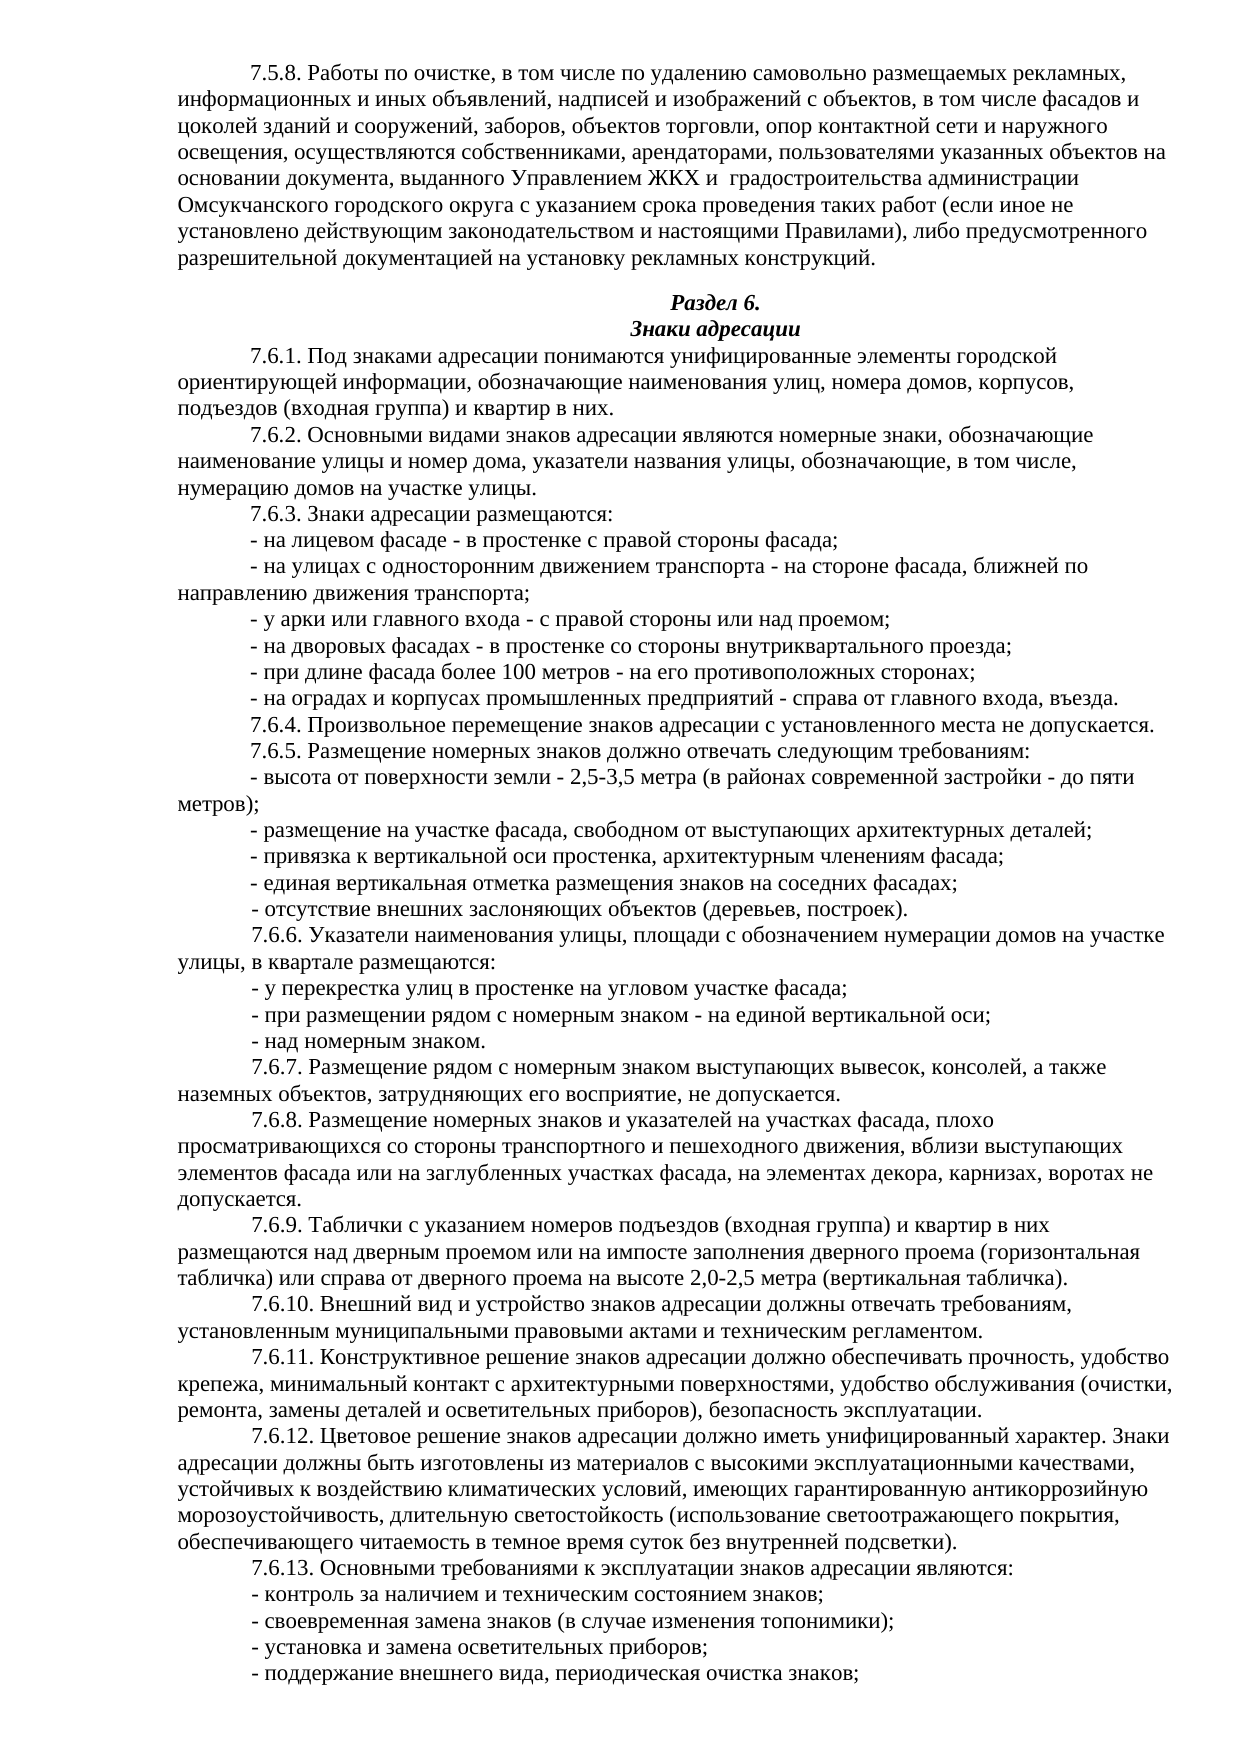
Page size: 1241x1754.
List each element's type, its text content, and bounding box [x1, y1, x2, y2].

text 7.6.1. Под знаками адресации понимаются унифицированные элементы городской ориентирующей информации, обозначающие наименования улиц, номера домов, корпусов, подъездов (входная группа) и квартир в них. [177, 342, 1181, 421]
text - установка и замена осветительных приборов; [177, 1633, 1181, 1659]
text - на лицевом фасаде - в простенке с правой стороны фасада; [177, 526, 1181, 553]
text - отсутствие внешних заслоняющих объектов (деревьев, построек). [177, 895, 1181, 922]
text 7.6.5. Размещение номерных знаков должно отвечать следующим требованиям: [177, 737, 1181, 763]
text - на улицах с односторонним движением транспорта - на стороне фасада, ближней по направлению движения транспорта; [177, 553, 1181, 605]
text 7.6.7. Размещение рядом с номерным знаком выступающих вывесок, консолей, а также наземных объектов, затрудняющих его восприятие, не допускается. [177, 1053, 1181, 1106]
text - размещение на участке фасада, свободном от выступающих архитектурных деталей; [177, 816, 1181, 842]
text - у перекрестка улиц в простенке на угловом участке фасада; [177, 974, 1181, 1001]
text - поддержание внешнего вида, периодическая очистка знаков; [177, 1659, 1181, 1686]
text Знаки адресации [177, 315, 1181, 342]
text 7.6.9. Таблички с указанием номеров подъездов (входная группа) и квартир в них размещаются над дверным проемом или на импосте заполнения дверного проема (горизонтальная табличка) или справа от дверного проема на высоте 2,0-2,5 метра (вертикальная табличка). [177, 1211, 1181, 1291]
text 7.6.3. Знаки адресации размещаются: [177, 500, 1181, 526]
text - на оградах и корпусах промышленных предприятий - справа от главного входа, въезда. [177, 684, 1181, 711]
text 7.6.10. Внешний вид и устройство знаков адресации должны отвечать требованиям, установленным муниципальными правовыми актами и техническим регламентом. [177, 1291, 1181, 1343]
text Раздел 6. [177, 289, 1181, 315]
text - при длине фасада более 100 метров - на его противоположных сторонах; [177, 658, 1181, 684]
text - единая вертикальная отметка размещения знаков на соседних фасадах; [177, 869, 1181, 895]
text 7.6.11. Конструктивное решение знаков адресации должно обеспечивать прочность, удобство крепежа, минимальный контакт с архитектурными поверхностями, удобство обслуживания (очистки, ремонта, замены деталей и осветительных приборов), безопасность эксплуатации. [177, 1343, 1181, 1422]
text 7.6.2. Основными видами знаков адресации являются номерные знаки, обозначающие наименование улицы и номер дома, указатели названия улицы, обозначающие, в том числе, нумерацию домов на участке улицы. [177, 421, 1181, 500]
text 7.6.13. Основными требованиями к эксплуатации знаков адресации являются: [177, 1554, 1181, 1580]
text - у арки или главного входа - с правой стороны или над проемом; [177, 605, 1181, 632]
text 7.5.8. Работы по очистке, в том числе по удалению самовольно размещаемых рекламных, информационных и иных объявлений, надписей и изображений с объектов, в том числе фасадов и цоколей зданий и сооружений, заборов, объектов торговли, опор контактной сети и наружного освещения, осуществляются собственниками, арендаторами, пользователями указанных объектов на основании документа, выданного Управлением ЖКХ и градостроительства администрации Омсукчанского городского округа с указанием срока проведения таких работ (если иное не установлено действующим законодательством и настоящими Правилами), либо предусмотренного разрешительной документацией на установку рекламных конструкций. [177, 59, 1181, 270]
text - контроль за наличием и техническим состоянием знаков; [177, 1580, 1181, 1607]
text - своевременная замена знаков (в случае изменения топонимики); [177, 1607, 1181, 1633]
text - на дворовых фасадах - в простенке со стороны внутриквартального проезда; [177, 632, 1181, 658]
text 7.6.8. Размещение номерных знаков и указателей на участках фасада, плохо просматривающихся со стороны транспортного и пешеходного движения, вблизи выступающих элементов фасада или на заглубленных участках фасада, на элементах декора, карнизах, воротах не допускается. [177, 1106, 1181, 1211]
text 7.6.6. Указатели наименования улицы, площади с обозначением нумерации домов на участке улицы, в квартале размещаются: [177, 922, 1181, 974]
text - над номерным знаком. [177, 1027, 1181, 1053]
text 7.6.4. Произвольное перемещение знаков адресации с установленного места не допускается. [177, 711, 1181, 737]
text 7.6.12. Цветовое решение знаков адресации должно иметь унифицированный характер. Знаки адресации должны быть изготовлены из материалов с высокими эксплуатационными качествами, устойчивых к воздействию климатических условий, имеющих гарантированную антикоррозийную морозоустойчивость, длительную светостойкость (использование светоотражающего покрытия, обеспечивающего читаемость в темное время суток без внутренней подсветки). [177, 1422, 1181, 1554]
text - при размещении рядом с номерным знаком - на единой вертикальной оси; [177, 1001, 1181, 1027]
text - привязка к вертикальной оси простенка, архитектурным членениям фасада; [177, 842, 1181, 869]
text - высота от поверхности земли - 2,5-3,5 метра (в районах современной застройки - до пяти метров); [177, 763, 1181, 816]
